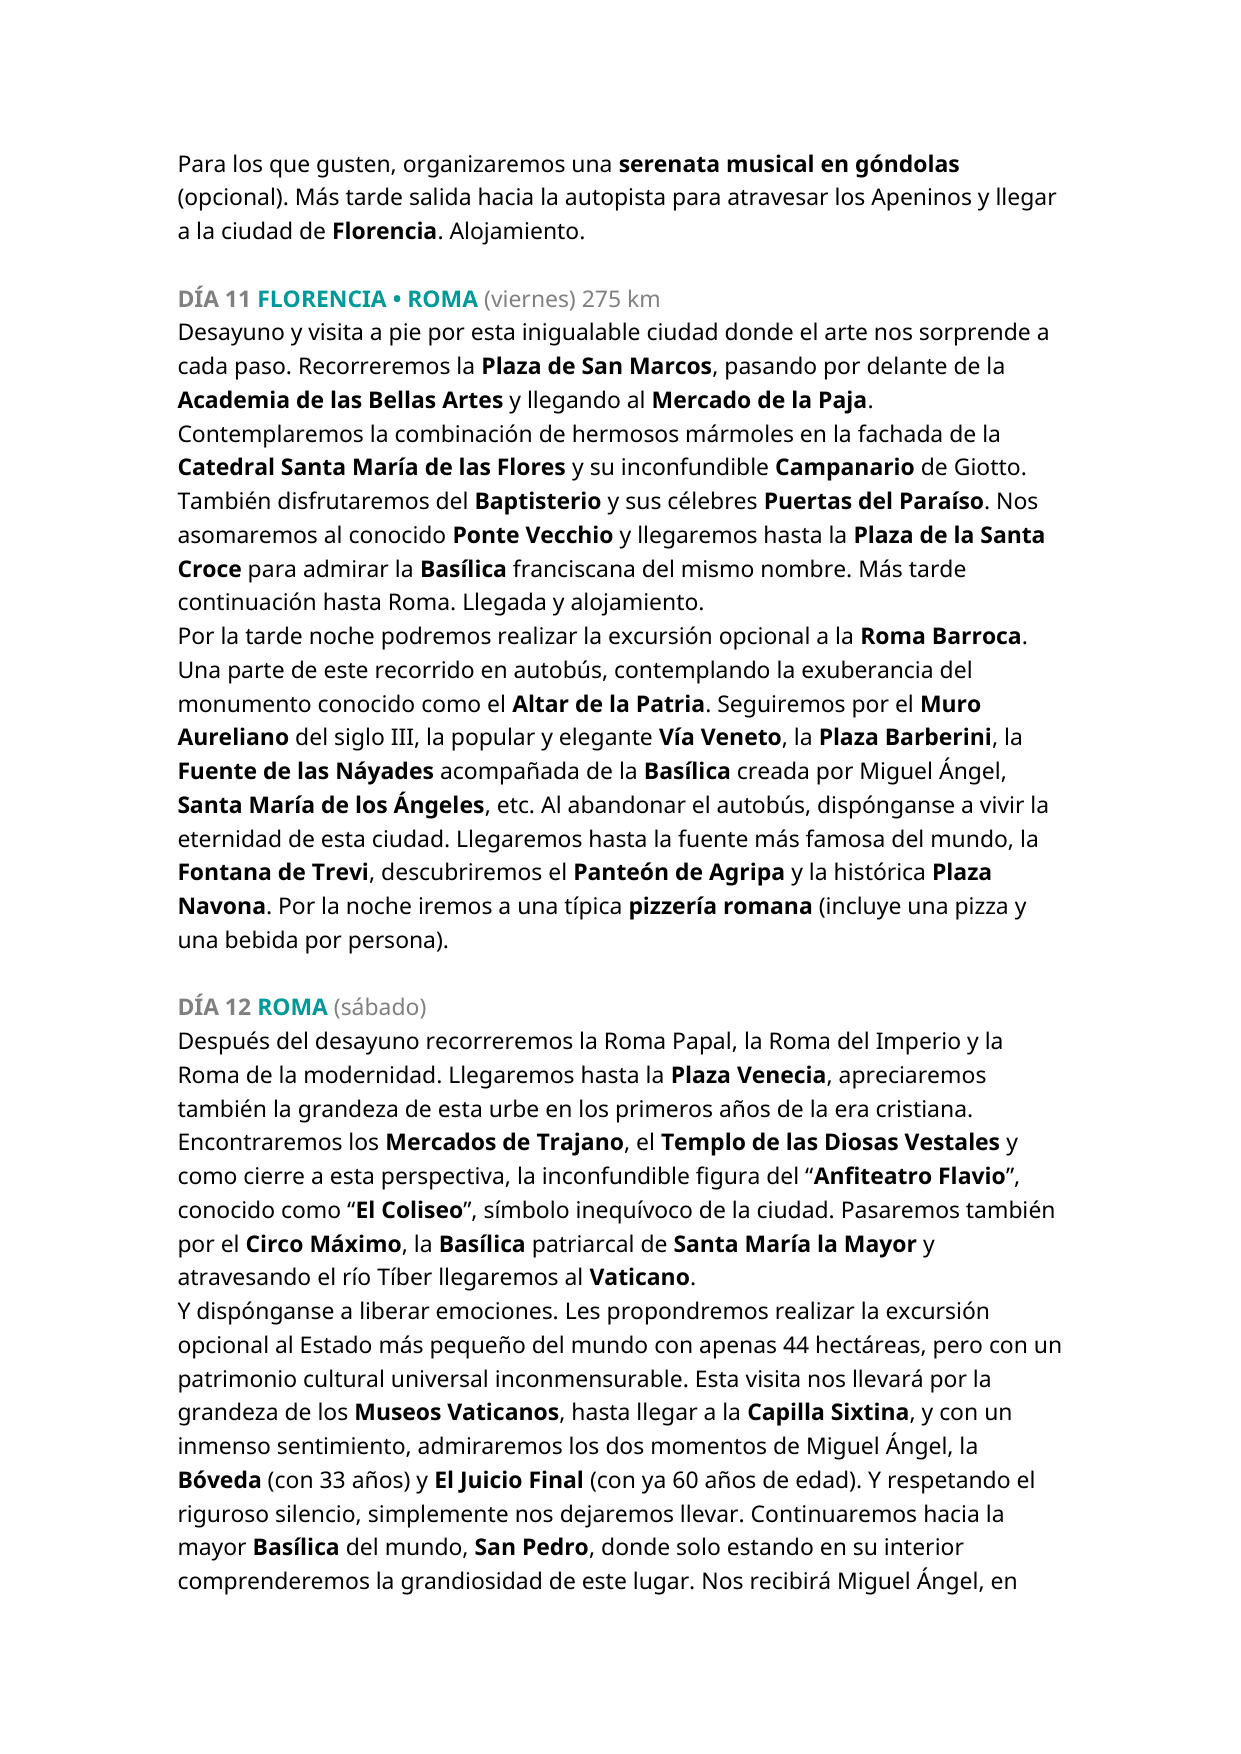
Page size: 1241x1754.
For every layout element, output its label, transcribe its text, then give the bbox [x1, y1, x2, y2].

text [177, 1295, 1063, 1596]
text DÍA 11 FLORENCIA • ROMA (viernes) 275 km [177, 283, 1063, 314]
text Después del desayuno recorreremos la Roma Papal, la Roma del Imperio y la Roma de la modernidad. Llegaremos hasta la Plaza Venecia, apreciaremos también la grandeza de esta urbe en los primeros años de la era cristiana. Encontraremos los Mercados de Trajano, el Templo de las Diosas Vestales y como cierre a esta perspectiva, la inconfundible figura del “Anfiteatro Flavio”, conocido como “El Coliseo”, símbolo inequívoco de la ciudad. Pasaremos también por el Circo Máximo, la Basílica patriarcal de Santa María la Mayor y atravesando el río Tíber llegaremos al Vaticano. [177, 1025, 1063, 1293]
text Para los que gusten, organizaremos una serenata musical en góndolas (opcional). Más tarde salida hacia la autopista para atravesar los Apeninos y llegar a la ciudad de Florencia. Alojamiento. [177, 148, 1063, 246]
text Por la tarde noche podremos realizar la excursión opcional a la Roma Barroca. Una parte de este recorrido en autobús, contemplando la exuberancia del monumento conocido como el Altar de la Patria. Seguiremos por el Muro Aureliano del siglo III, la popular y elegante Vía Veneto, la Plaza Barberini, la Fuente de las Náyades acompañada de la Basílica creada por Miguel Ángel, Santa María de los Ángeles, etc. Al abandonar el autobús, dispónganse a vivir la eternidad de esta ciudad. Llegaremos hasta la fuente más famosa del mundo, la Fontana de Trevi, descubriremos el Panteón de Agripa y la histórica Plaza Navona. Por la noche iremos a una típica pizzería romana (incluye una pizza y una bebida por persona). [177, 620, 1063, 955]
text Desayuno y visita a pie por esta inigualable ciudad donde el arte nos sorprende a cada paso. Recorreremos la Plaza de San Marcos, pasando por delante de la Academia de las Bellas Artes y llegando al Mercado de la Paja. Contemplaremos la combinación de hermosos mármoles en la fachada de la Catedral Santa María de las Flores y su inconfundible Campanario de Giotto. También disfrutaremos del Baptisterio y sus célebres Puertas del Paraíso. Nos asomaremos al conocido Ponte Vecchio y llegaremos hasta la Plaza de la Santa Croce para admirar la Basílica franciscana del mismo nombre. Más tarde continuación hasta Roma. Llegada y alojamiento. [177, 316, 1063, 618]
text DÍA 12 ROMA (sábado) [177, 991, 1063, 1023]
